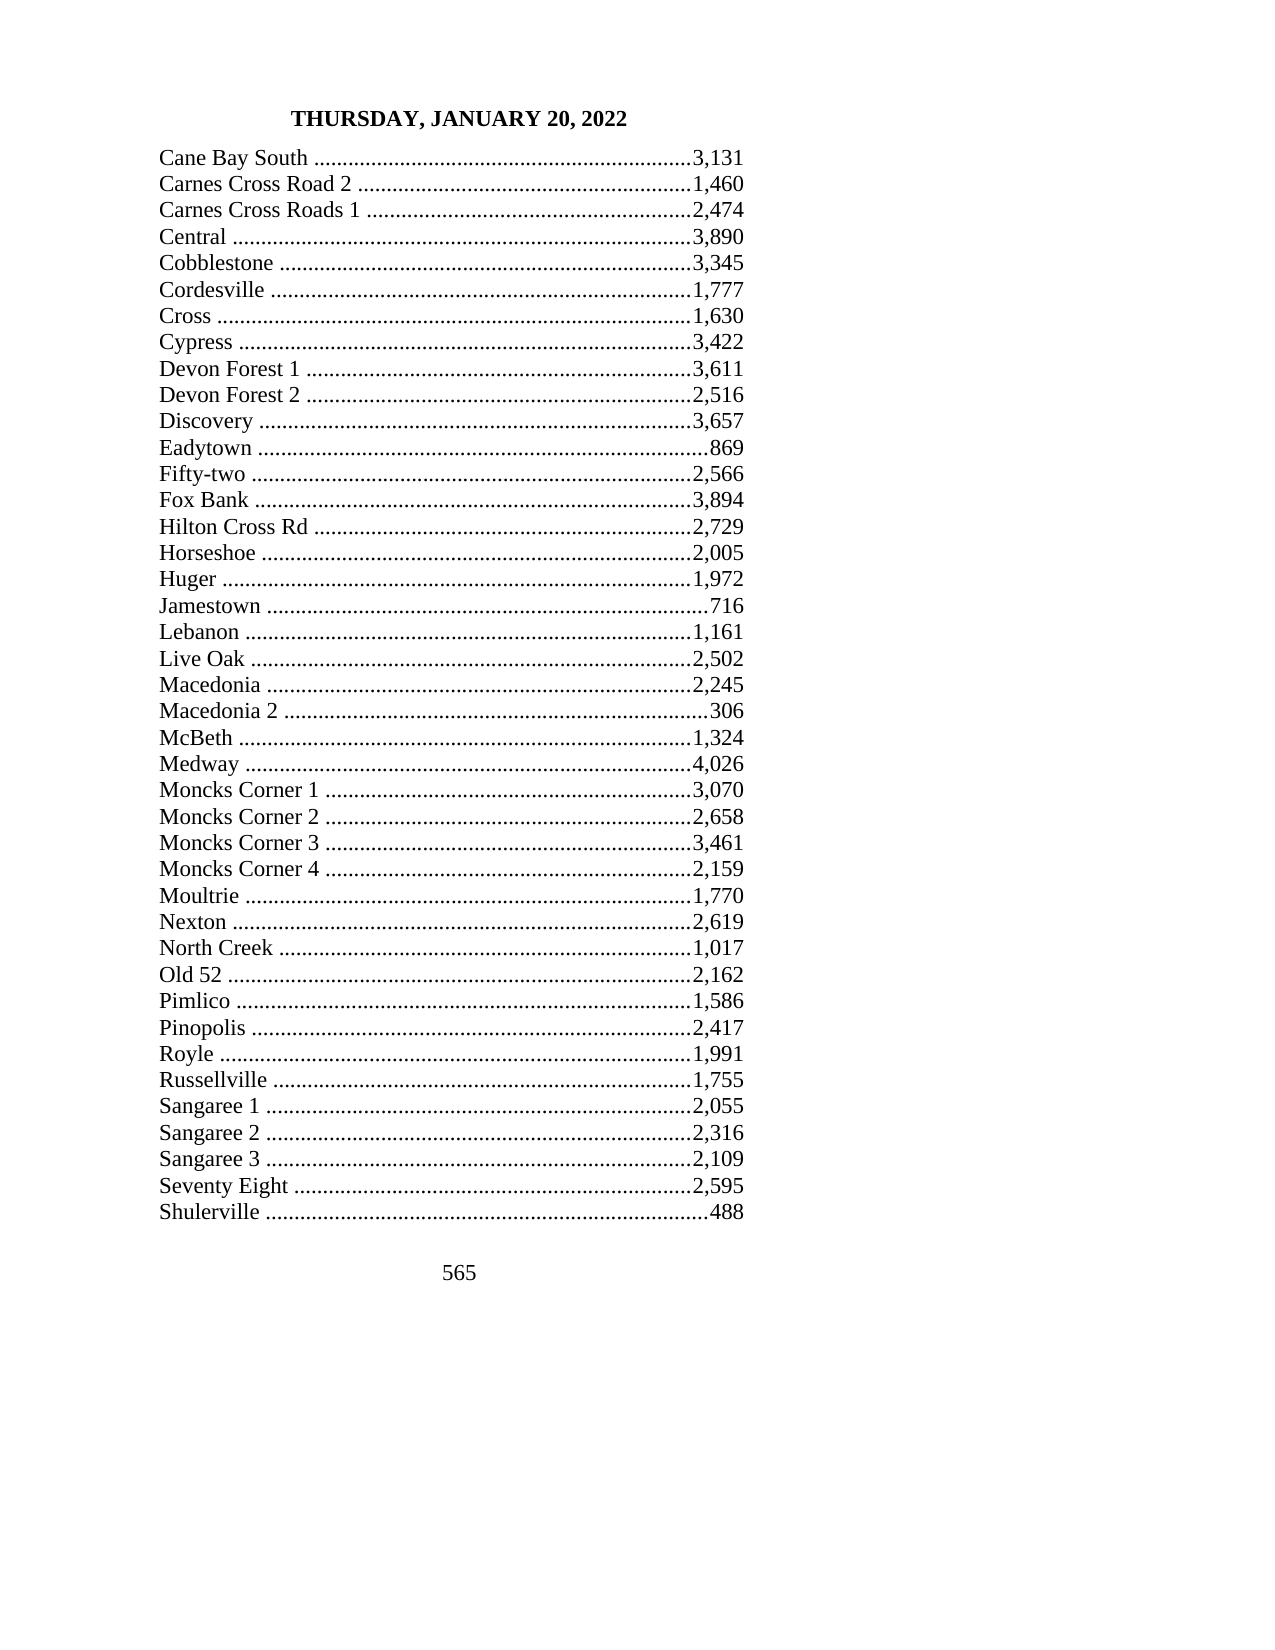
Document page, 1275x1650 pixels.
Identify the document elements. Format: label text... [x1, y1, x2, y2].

text Moncks Corner 1 3,070 [159, 776, 789, 803]
text Moncks Corner 3 3,461 [159, 829, 789, 855]
text Seventy Eight 2,595 [159, 1172, 789, 1198]
text Cordesville 1,777 [159, 276, 789, 302]
text Medway 4,026 [159, 750, 789, 776]
text Devon Forest 2 2,516 [159, 381, 789, 407]
text Cross 1,630 [159, 302, 789, 328]
text Moncks Corner 2 2,658 [159, 803, 789, 829]
text Macedonia 2 306 [159, 697, 789, 724]
text Fifty-two 2,566 [159, 460, 789, 486]
text Old 52 2,162 [159, 961, 789, 987]
text Eadytown 869 [159, 434, 789, 460]
text Russellville 1,755 [159, 1066, 789, 1093]
text Carnes Cross Road 2 1,460 [159, 170, 789, 197]
text North Creek 1,017 [159, 934, 789, 961]
text Discovery 3,657 [159, 407, 789, 434]
text Pinopolis 2,417 [159, 1013, 789, 1040]
text Sangaree 3 2,109 [159, 1145, 789, 1172]
text Jamestown 716 [159, 592, 789, 618]
text Huger 1,972 [159, 566, 789, 592]
text Fox Bank 3,894 [159, 486, 789, 513]
text McBeth 1,324 [159, 724, 789, 750]
text Lebanon 1,161 [159, 618, 789, 644]
text Sangaree 2 2,316 [159, 1119, 789, 1145]
text Horseshoe 2,005 [159, 539, 789, 566]
text Moncks Corner 4 2,159 [159, 855, 789, 882]
text Devon Forest 1 3,611 [159, 355, 789, 381]
text Moultrie 1,770 [159, 882, 789, 908]
text Live Oak 2,502 [159, 644, 789, 671]
text Cobblestone 3,345 [159, 249, 789, 276]
text Nexton 2,619 [159, 908, 789, 934]
text Central 3,890 [159, 223, 789, 249]
text Macedonia 2,245 [159, 671, 789, 697]
text Hilton Cross Rd 2,729 [159, 513, 789, 539]
text Shulerville 488 [159, 1198, 789, 1224]
text Cane Bay South 3,131 [159, 144, 789, 170]
text Pimlico 1,586 [159, 987, 789, 1013]
text Cypress 3,422 [159, 328, 789, 355]
text Sangaree 1 2,055 [159, 1093, 789, 1119]
text Royle 1,991 [159, 1040, 789, 1066]
text Carnes Cross Roads 1 2,474 [159, 197, 789, 223]
